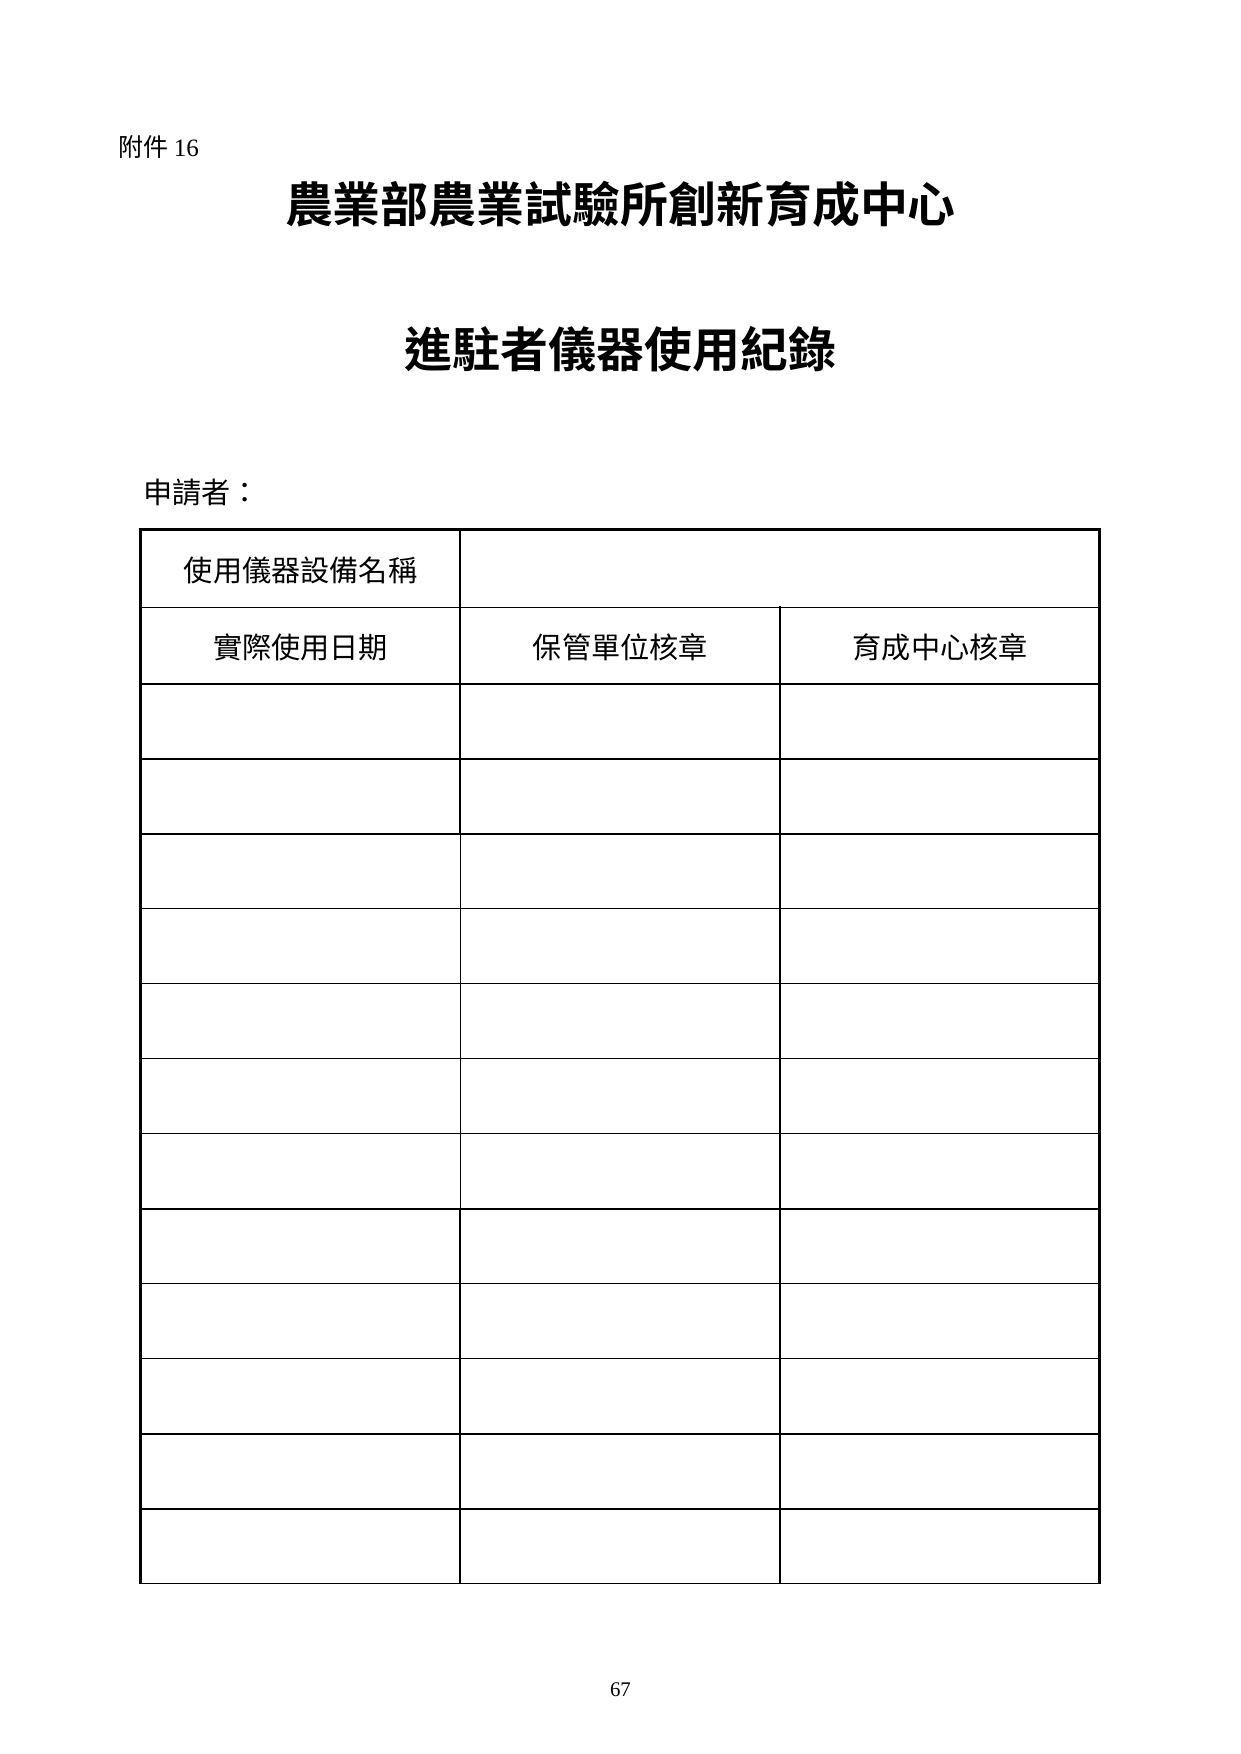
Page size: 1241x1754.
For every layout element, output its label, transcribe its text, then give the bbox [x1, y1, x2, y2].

table_cell [781, 760, 1098, 833]
table_cell 實際使用日期 [142, 608, 459, 683]
table_cell [461, 1134, 779, 1208]
text 進駐者儀器使用紀錄 [118, 309, 1122, 384]
table_cell [142, 1210, 459, 1283]
table_cell [781, 1210, 1098, 1283]
table_cell [781, 1359, 1098, 1433]
table_cell [142, 1435, 459, 1508]
text 農業部農業試驗所創新育成中心 [118, 164, 1122, 239]
table_cell [781, 1284, 1098, 1358]
table_header 使用儀器設備名稱 [142, 531, 459, 606]
table_cell [142, 1510, 459, 1583]
table_cell [142, 1134, 460, 1208]
table_cell [781, 835, 1098, 908]
table_header [461, 531, 1098, 606]
table_cell [461, 1059, 779, 1133]
table_cell [142, 909, 460, 983]
table_cell [142, 984, 460, 1058]
table_cell [142, 1059, 460, 1133]
table_cell [461, 685, 779, 758]
table_cell [781, 1510, 1098, 1583]
table_cell [781, 984, 1098, 1058]
table_cell [461, 1435, 779, 1508]
table_cell [142, 760, 459, 833]
table_cell [142, 835, 460, 908]
table_cell [461, 760, 779, 833]
table_cell [461, 1510, 779, 1583]
table_cell [781, 685, 1098, 758]
table_cell [461, 835, 779, 908]
table_cell [781, 1059, 1098, 1133]
table_cell [142, 685, 459, 758]
text 申請者： [143, 453, 1122, 528]
table_cell [461, 984, 779, 1058]
table_cell [781, 1435, 1098, 1508]
table_cell 育成中心核章 [781, 608, 1098, 683]
table_cell [461, 909, 779, 983]
table_cell [461, 1284, 779, 1358]
table_cell [781, 1134, 1098, 1208]
table_cell 保管單位核章 [461, 608, 779, 683]
text 附件 16 [118, 127, 1122, 164]
table_cell [142, 1359, 459, 1433]
table_cell [781, 909, 1098, 983]
table_cell [142, 1284, 459, 1358]
table_cell [461, 1210, 779, 1283]
table_cell [461, 1359, 779, 1433]
